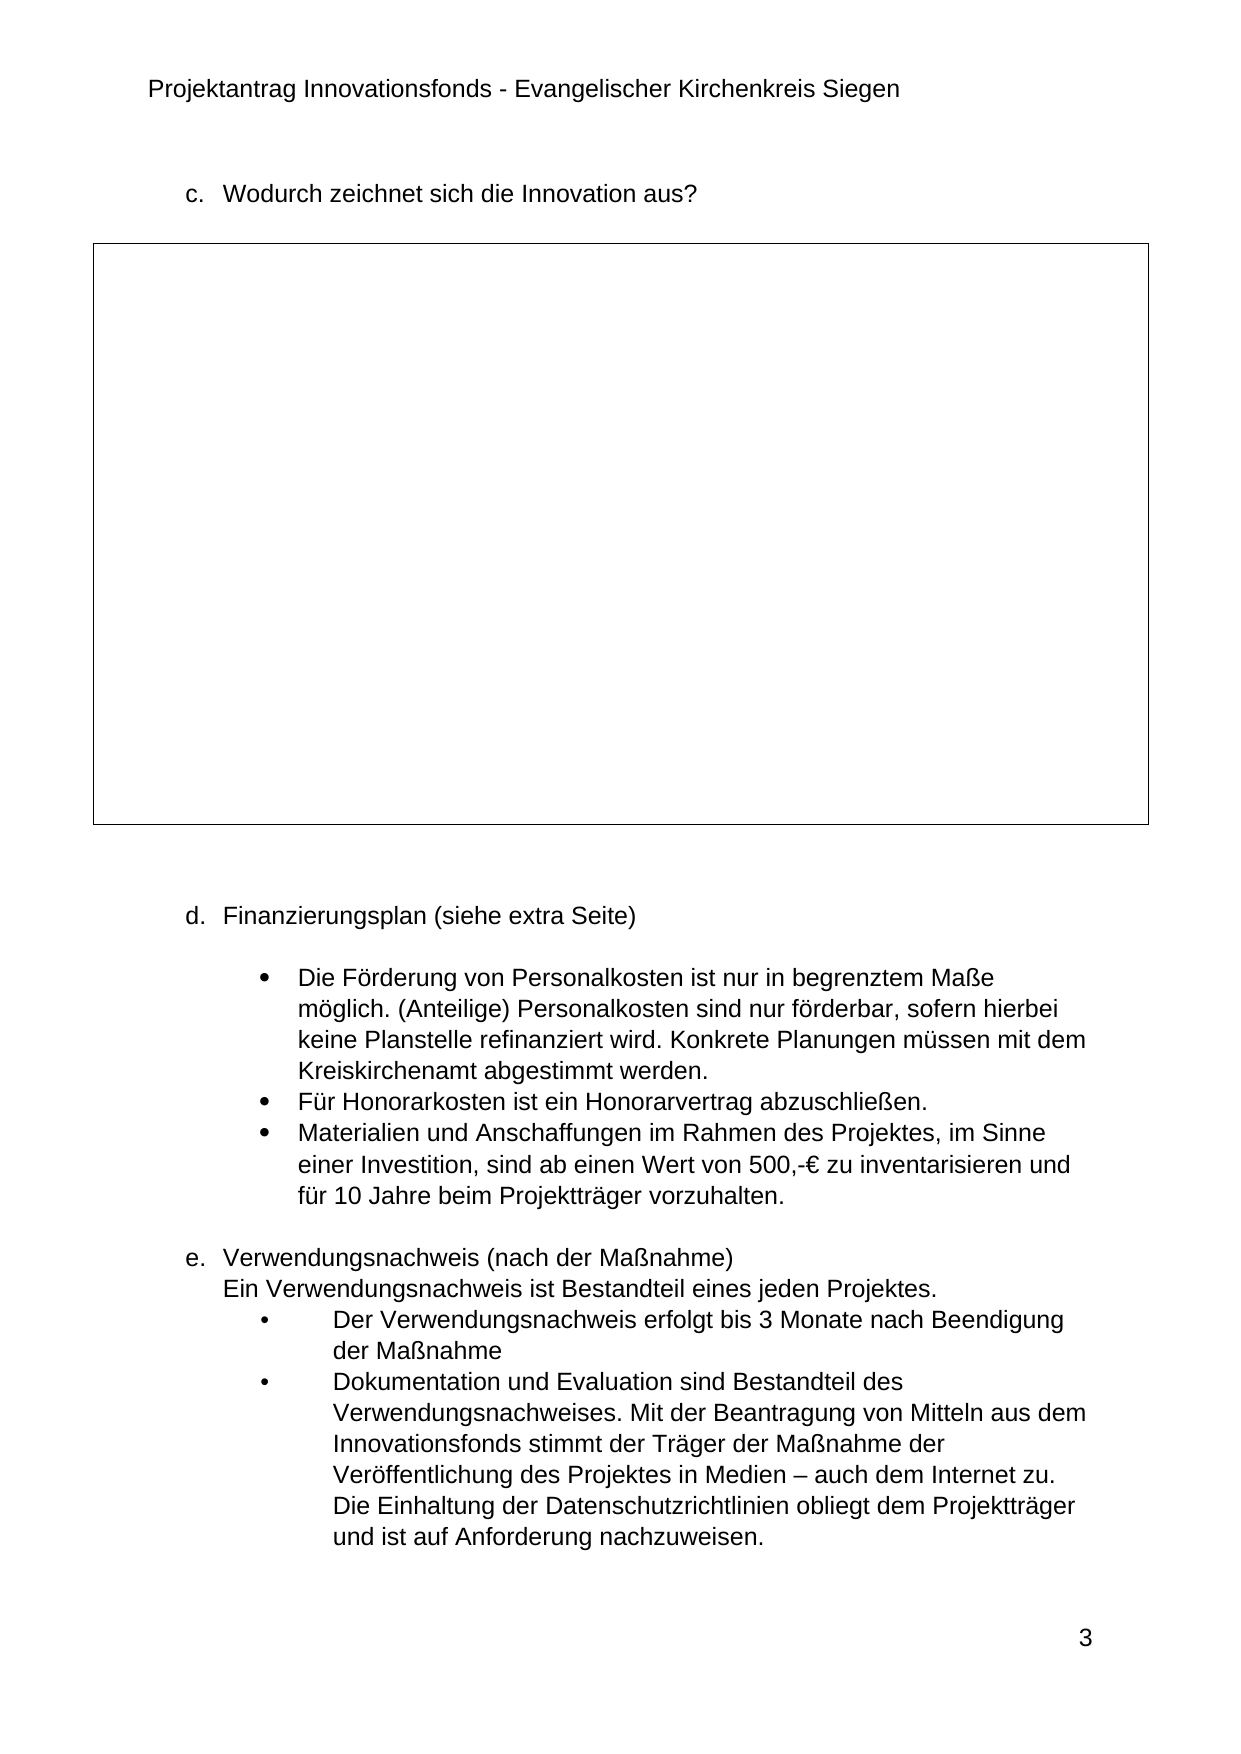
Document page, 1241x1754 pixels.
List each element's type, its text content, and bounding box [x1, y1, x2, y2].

list Für Honorarkosten ist ein Honorarvertrag abzuschließen. [260, 1087, 1093, 1116]
list Die Förderung von Personalkosten ist nur in begrenztem Maße möglich. (Anteilige) Personalkosten sind nur förderbar, sofern hierbei keine Planstelle refinanziert wird. Konkrete Planungen müssen mit dem Kreiskirchenamt abgestimmt werden. [260, 963, 1093, 1085]
list Wodurch zeichnet sich die Innovation aus? [185, 179, 1093, 208]
list Dokumentation und Evaluation sind Bestandteil des Verwendungsnachweises. Mit der Beantragung von Mitteln aus dem Innovationsfonds stimmt der Träger der Maßnahme der Veröffentlichung des Projektes in Medien – auch dem Internet zu. Die Einhaltung der Datenschutzrichtlinien obliegt dem Projektträger und ist auf Anforderung nachzuweisen. [260, 1367, 1093, 1551]
list Finanzierungsplan (siehe extra Seite) [185, 901, 1093, 930]
list Materialien und Anschaffungen im Rahmen des Projektes, im Sinne einer Investition, sind ab einen Wert von 500,-€ zu inventarisieren und für 10 Jahre beim Projektträger vorzuhalten. [260, 1118, 1093, 1209]
list Der Verwendungsnachweis erfolgt bis 3 Monate nach Beendigung der Maßnahme [260, 1305, 1093, 1364]
list Ein Verwendungsnachweis ist Bestandteil eines jeden Projektes. [223, 1274, 1093, 1302]
list Verwendungsnachweis (nach der Maßnahme) [185, 1243, 1093, 1271]
